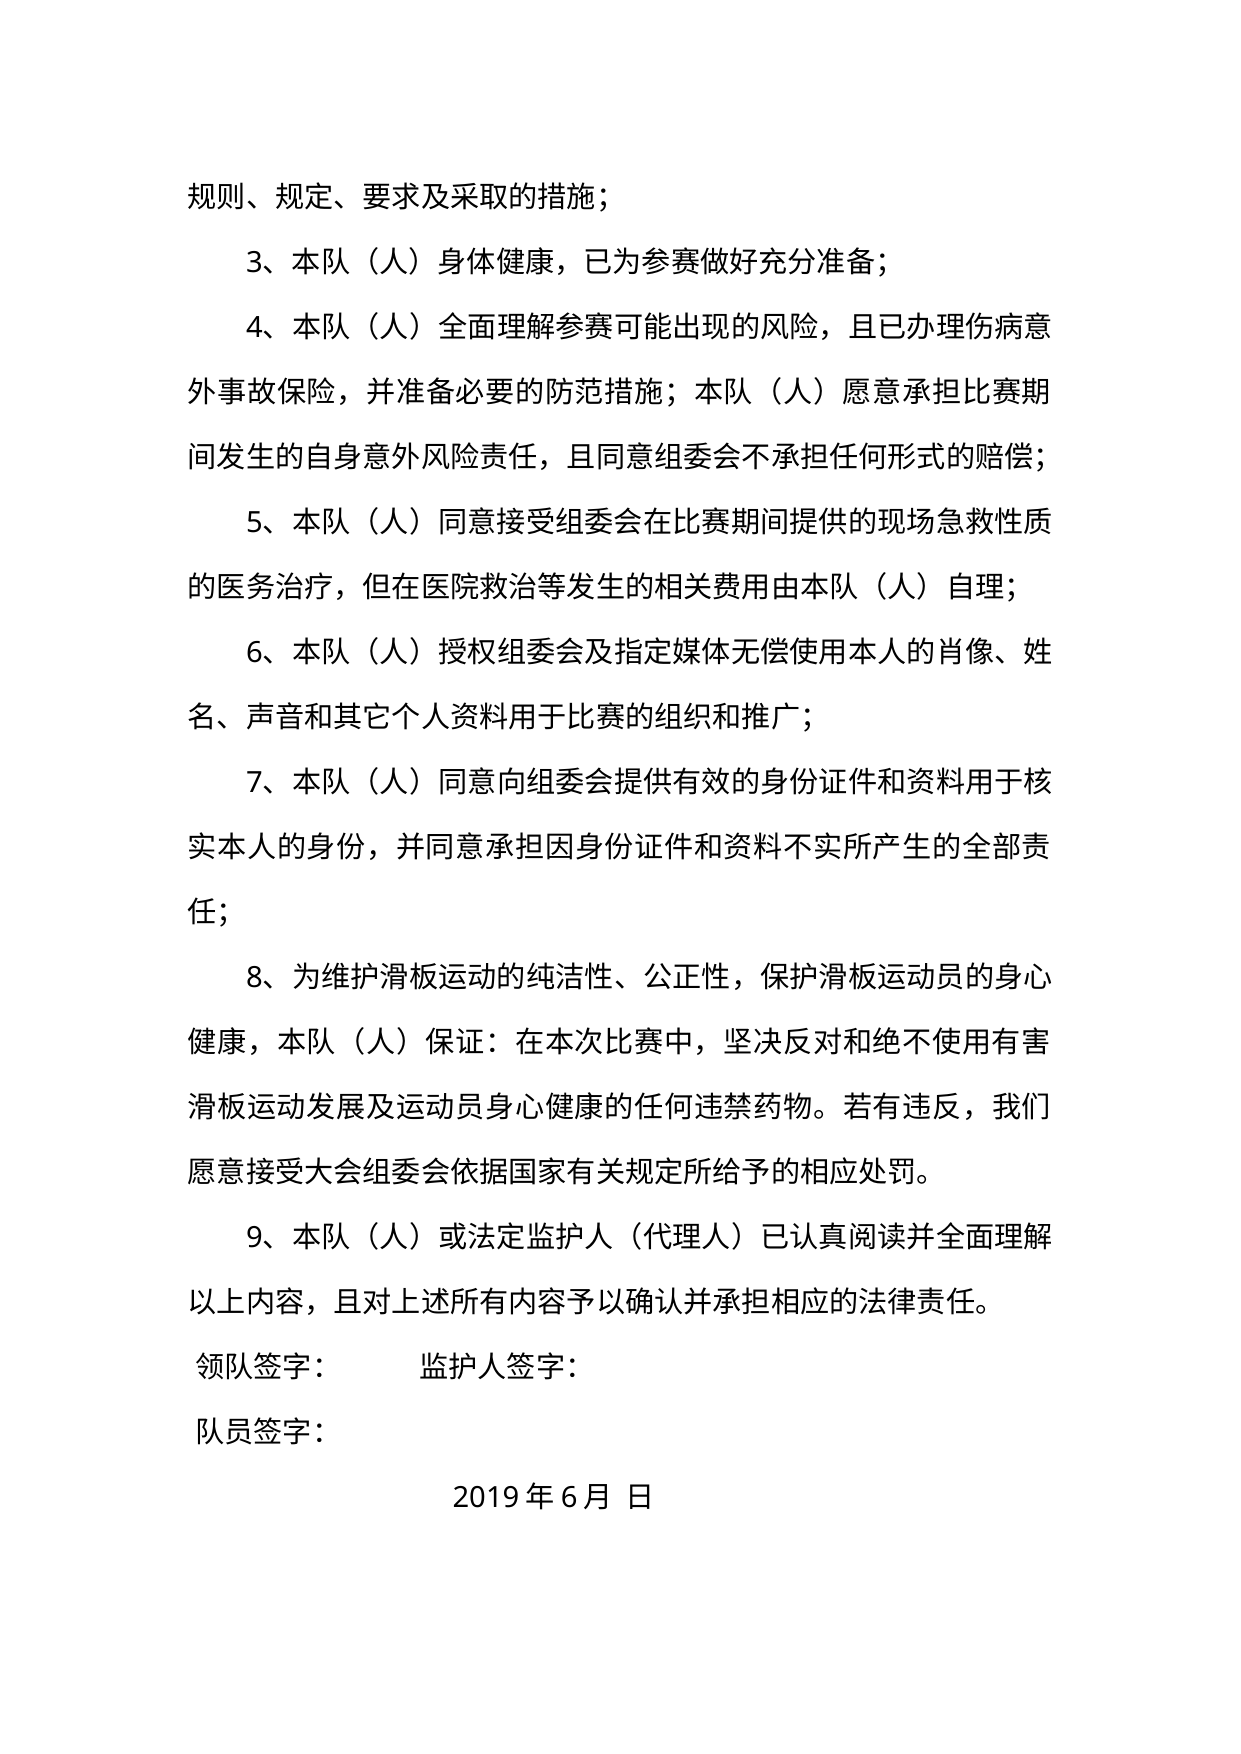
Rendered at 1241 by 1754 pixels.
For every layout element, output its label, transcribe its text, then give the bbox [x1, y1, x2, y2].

text 3、本队（人）身体健康，已为参赛做好充分准备； [187, 227, 1053, 292]
text 队员签字： [187, 1397, 1053, 1462]
text 5、本队（人）同意接受组委会在比赛期间提供的现场急救性质的医务治疗，但在医院救治等发生的相关费用由本队（人）自理； [187, 487, 1053, 617]
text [187, 162, 1053, 227]
text 2019年6月 日 [187, 1462, 1053, 1527]
text 4、本队（人）全面理解参赛可能出现的风险，且已办理伤病意外事故保险，并准备必要的防范措施；本队（人）愿意承担比赛期间发生的自身意外风险责任，且同意组委会不承担任何形式的赔偿； [187, 292, 1053, 487]
text 6、本队（人）授权组委会及指定媒体无偿使用本人的肖像、姓名、声音和其它个人资料用于比赛的组织和推广； [187, 617, 1053, 747]
text 7、本队（人）同意向组委会提供有效的身份证件和资料用于核实本人的身份，并同意承担因身份证件和资料不实所产生的全部责任； [187, 747, 1053, 942]
text 8、为维护滑板运动的纯洁性、公正性，保护滑板运动员的身心健康，本队（人）保证：在本次比赛中，坚决反对和绝不使用有害滑板运动发展及运动员身心健康的任何违禁药物。若有违反，我们愿意接受大会组委会依据国家有关规定所给予的相应处罚。 [187, 942, 1053, 1202]
text 领队签字： 监护人签字： [187, 1332, 1053, 1397]
text 9、本队（人）或法定监护人（代理人）已认真阅读并全面理解以上内容，且对上述所有内容予以确认并承担相应的法律责任。 [187, 1202, 1053, 1332]
